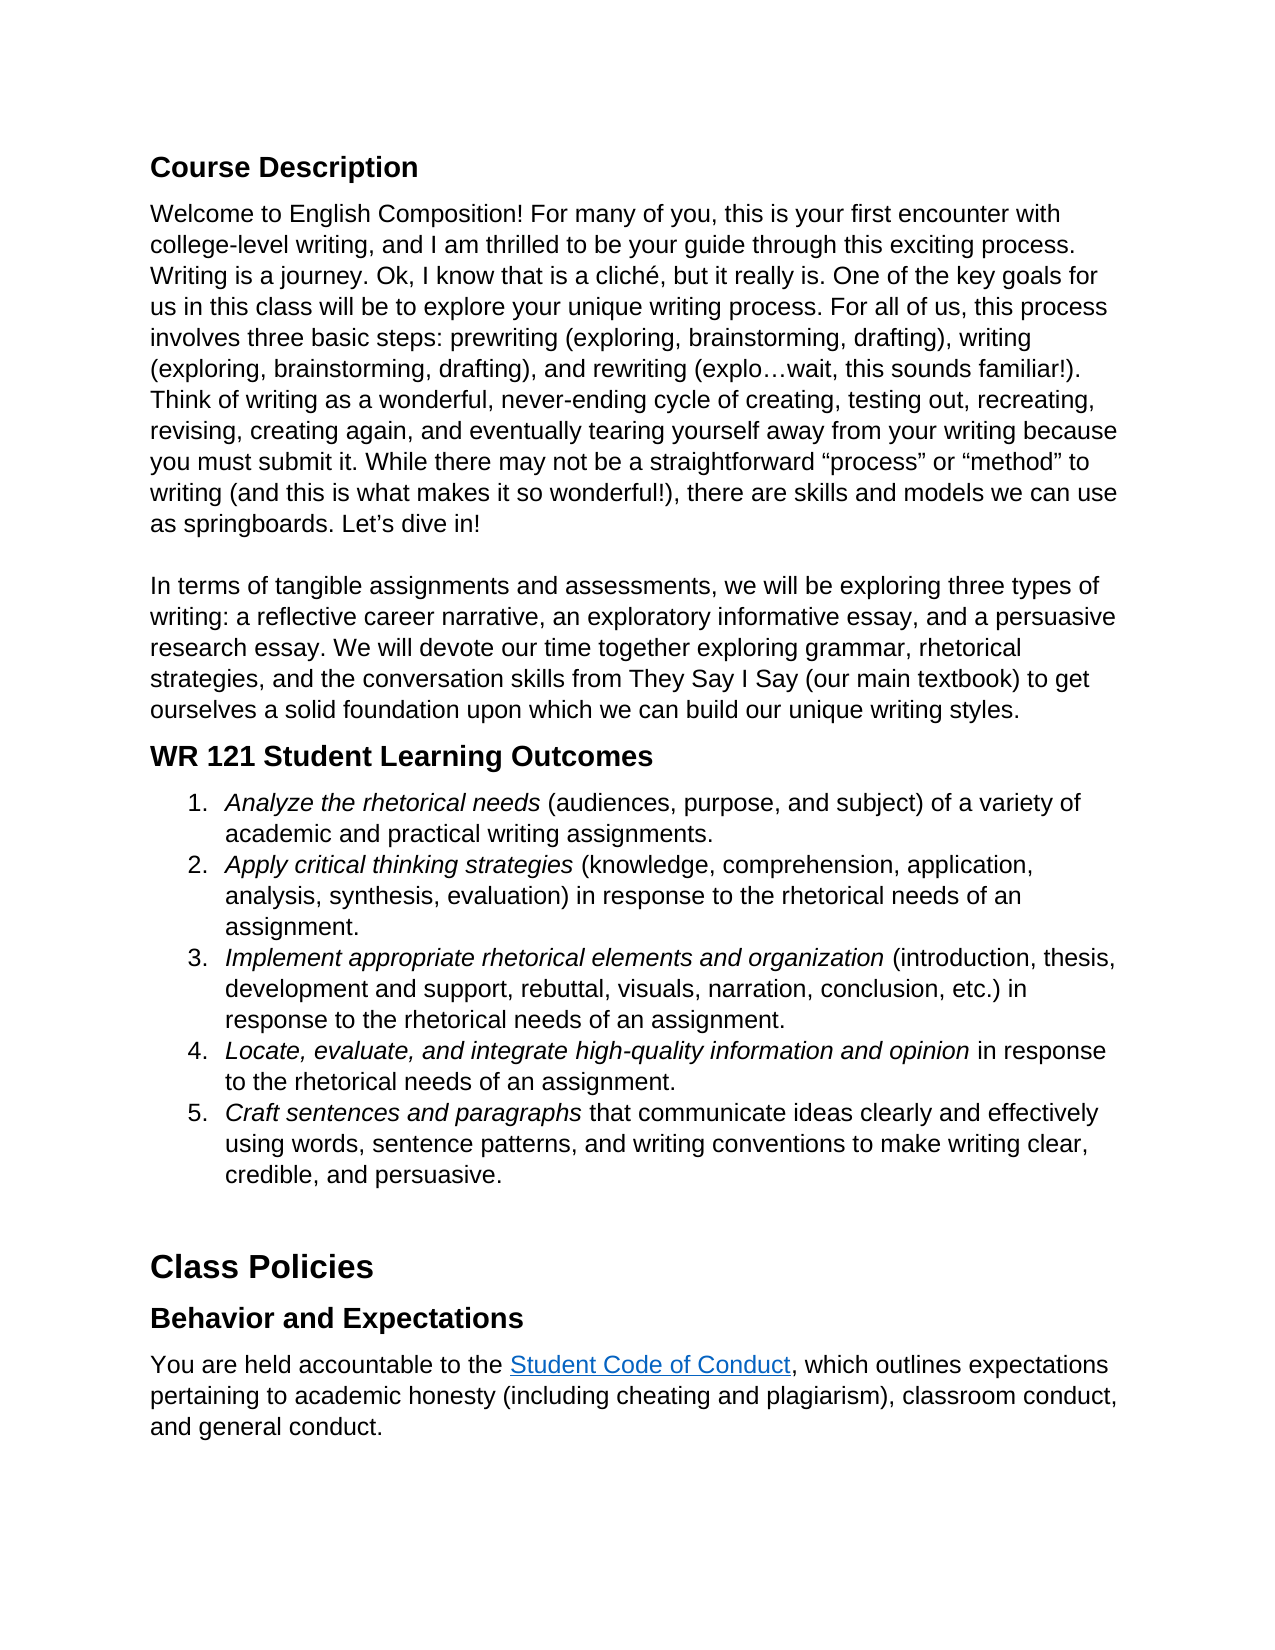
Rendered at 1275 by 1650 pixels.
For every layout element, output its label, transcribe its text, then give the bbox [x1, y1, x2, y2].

subtitle Class Policies [150, 1247, 1125, 1286]
list Apply critical thinking strategies (knowledge, comprehension, application, analysis, synthesis, evaluation) in response to the rhetorical needs of an assignment. [187, 849, 1125, 940]
list Locate, evaluate, and integrate high-quality information and opinion in response to the rhetorical needs of an assignment. [187, 1036, 1125, 1096]
list Analyze the rhetorical needs (audiences, purpose, and subject) of a variety of academic and practical writing assignments. [187, 787, 1125, 847]
subtitle Behavior and Expectations [150, 1301, 1125, 1334]
subtitle Course Description [150, 150, 1125, 183]
list Craft sentences and paragraphs that communicate ideas clearly and effectively using words, sentence patterns, and writing conventions to make writing clear, credible, and persuasive. [187, 1098, 1125, 1189]
list Implement appropriate rhetorical elements and organization (introduction, thesis, development and support, rebuttal, visuals, narration, conclusion, etc.) in response to the rhetorical needs of an assignment. [187, 943, 1125, 1033]
text In terms of tangible assignments and assessments, we will be exploring three types of writing: a reflective career narrative, an exploratory informative essay, and a persuasive research essay. We will devote our time together exploring grammar, rhetorical strategies, and the conversation skills from They Say I Say (our main textbook) to get ourselves a solid foundation upon which we can build our unique writing styles. [150, 571, 1125, 724]
text Welcome to English Composition! For many of you, this is your first encounter with college-level writing, and I am thrilled to be your guide through this exciting process. Writing is a journey. Ok, I know that is a cliché, but it really is. One of the key goals for us in this class will be to explore your unique writing process. For all of us, this process involves three basic steps: prewriting (exploring, brainstorming, drafting), writing (exploring, brainstorming, drafting), and rewriting (explo…wait, this sounds familiar!). Think of writing as a wonderful, never-ending cycle of creating, testing out, recreating, revising, creating again, and eventually tearing yourself away from your writing because you must submit it. While there may not be a straightforward “process” or “method” to writing (and this is what makes it so wonderful!), there are skills and models we can use as springboards. Let’s dive in! [150, 199, 1125, 538]
subtitle WR 121 Student Learning Outcomes [150, 739, 1125, 772]
text You are held accountable to the Student Code of Conduct, which outlines expectations pertaining to academic honesty (including cheating and plagiarism), classroom conduct, and general conduct. [150, 1350, 1125, 1441]
